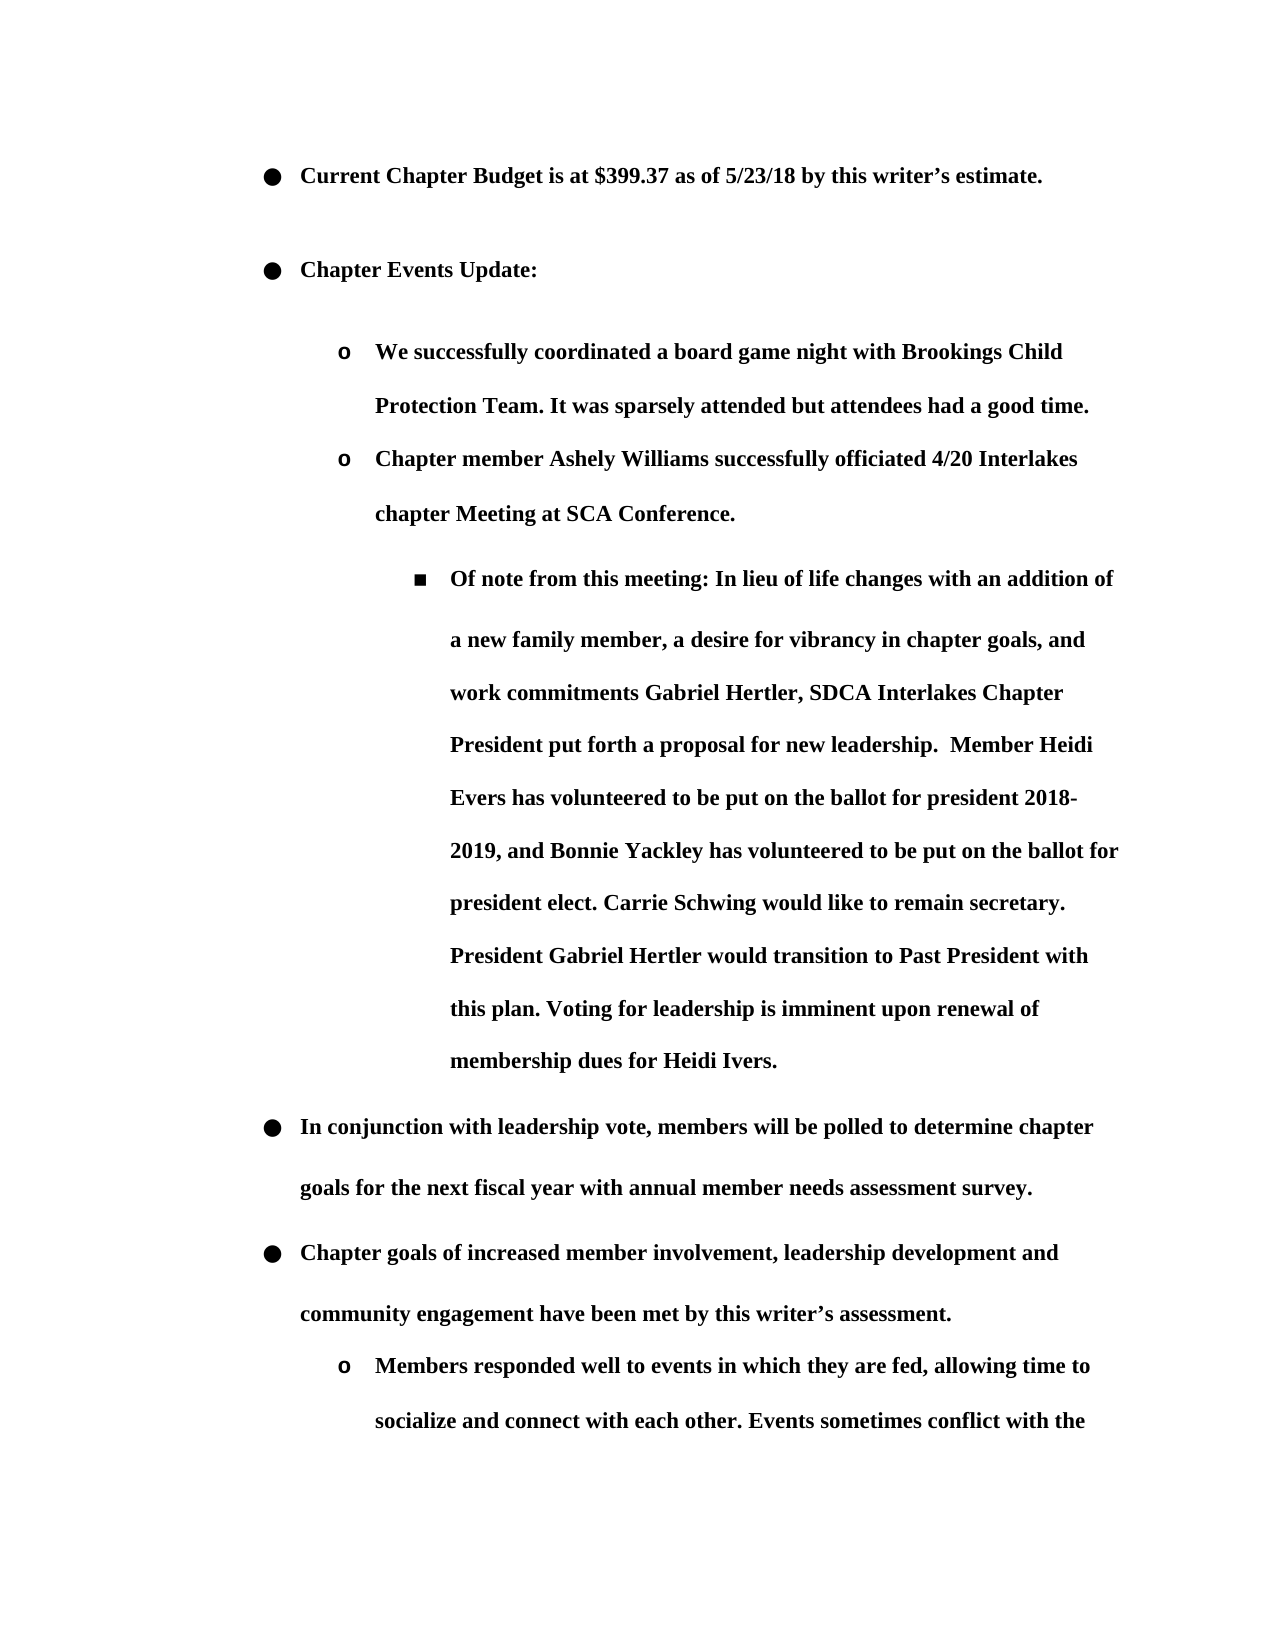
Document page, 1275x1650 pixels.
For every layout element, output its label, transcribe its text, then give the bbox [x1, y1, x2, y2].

list Chapter Events Update: [262, 244, 1125, 291]
list Chapter member Ashely Williams successfully officiated 4/20 Interlakes chapter Meeting at SCA Conference. [337, 445, 1125, 526]
list Current Chapter Budget is at $399.37 as of 5/23/18 by this writer’s estimate. [262, 150, 1125, 197]
list Chapter goals of increased member involvement, leadership development and community engagement have been met by this writer’s assessment. [262, 1226, 1125, 1326]
list Of note from this meeting: In lieu of life changes with an addition of a new family member, a desire for vibrancy in chapter goals, and work commitments Gabriel Hertler, SDCA Interlakes Chapter President put forth a proposal for new leadership. Member Heidi Evers has volunteered to be put on the ballot for president 2018-2019, and Bonnie Yackley has volunteered to be put on the ballot for president elect. Carrie Schwing would like to remain secretary. President Gabriel Hertler would transition to Past President with this plan. Voting for leadership is imminent upon renewal of membership dues for Heidi Ivers. [412, 552, 1125, 1074]
list We successfully coordinated a board game night with Brookings Child Protection Team. It was sparsely attended but attendees had a good time. [337, 338, 1125, 419]
list In conjunction with leadership vote, members will be polled to determine chapter goals for the next fiscal year with annual member needs assessment survey. [262, 1100, 1125, 1200]
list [337, 1352, 1125, 1433]
